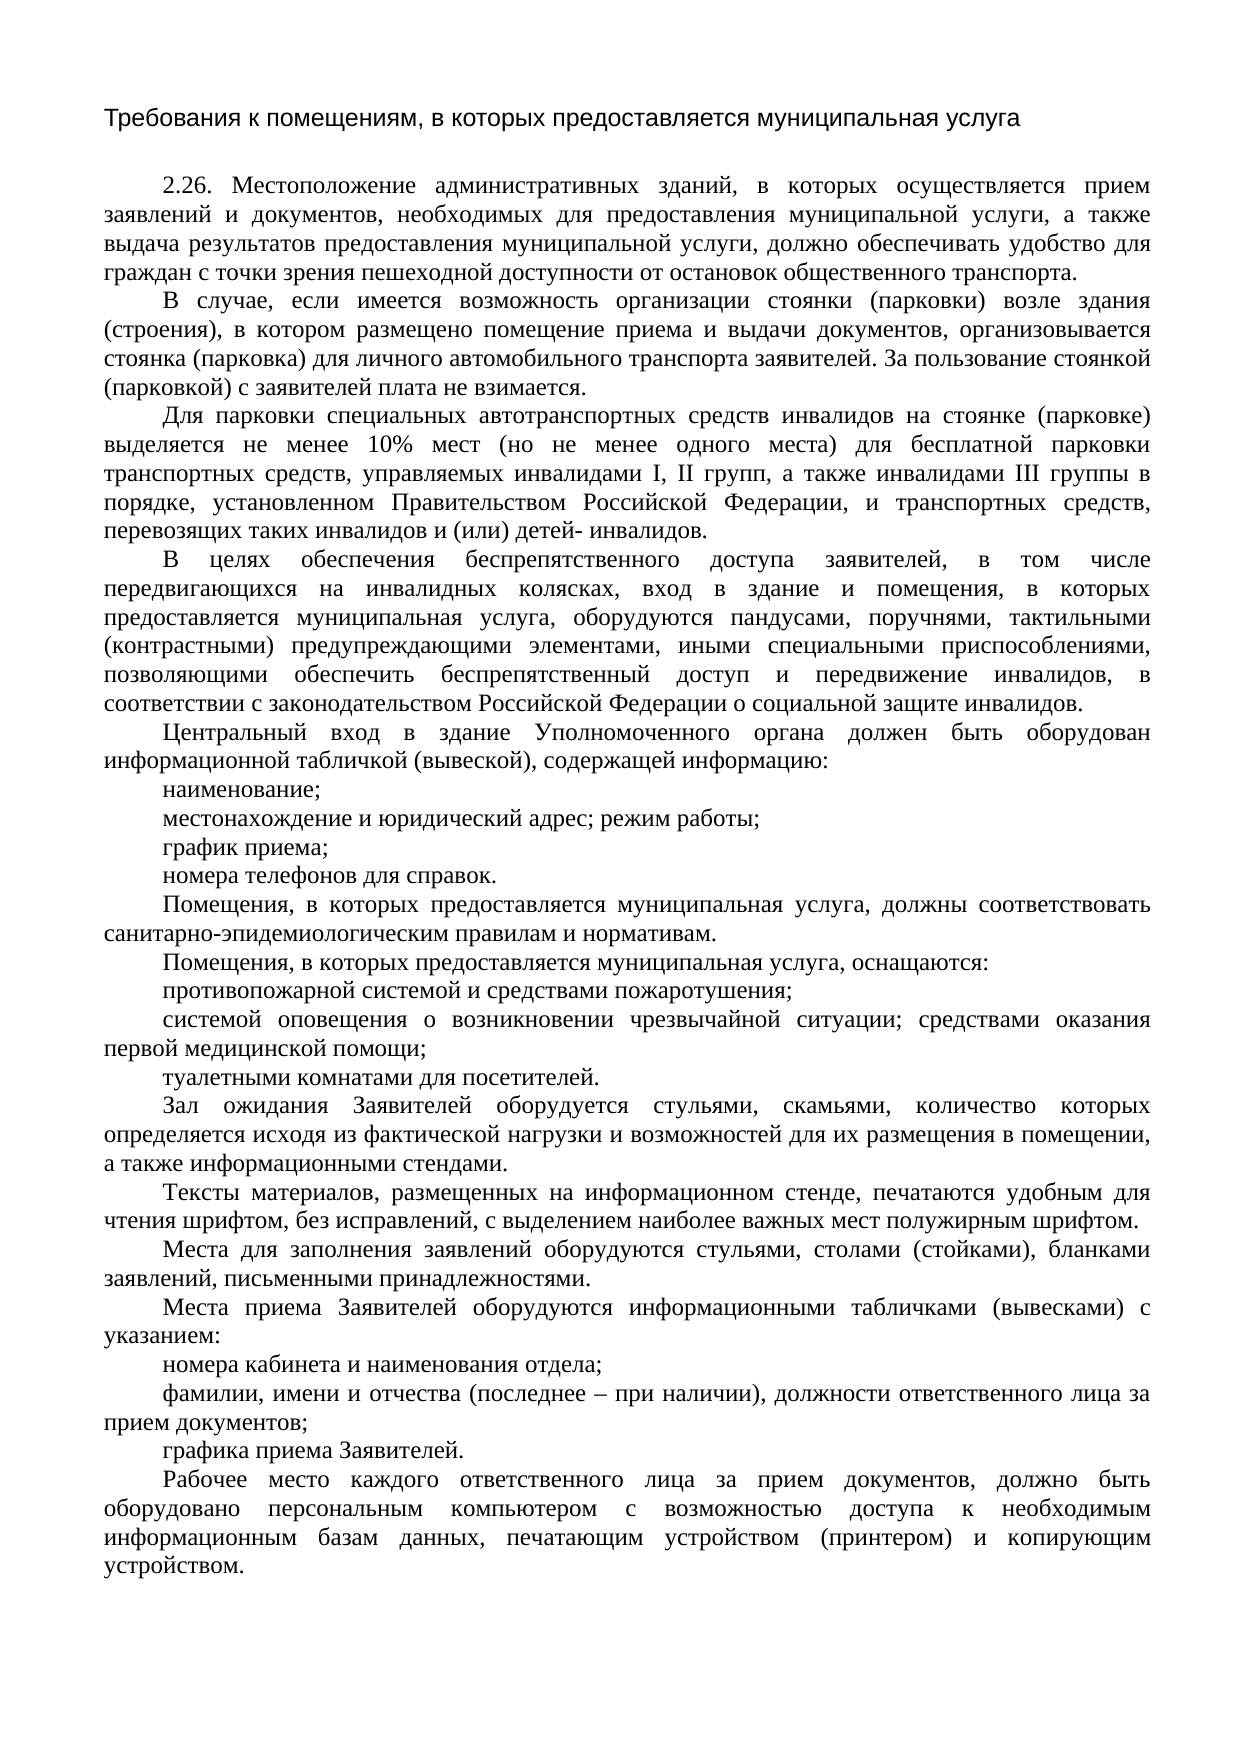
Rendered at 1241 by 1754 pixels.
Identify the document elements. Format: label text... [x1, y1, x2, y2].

text Зал ожидания Заявителей оборудуется стульями, скамьями, количество которых определяется исходя из фактической нагрузки и возможностей для их размещения в помещении, а также информационными стендами. [103, 1091, 1152, 1177]
text Места приема Заявителей оборудуются информационными табличками (вывесками) с указанием: [103, 1292, 1152, 1349]
text туалетными комнатами для посетителей. [103, 1062, 1152, 1091]
text местонахождение и юридический адрес; режим работы; [103, 803, 1152, 832]
text графика приема Заявителей. [103, 1436, 1152, 1464]
text Помещения, в которых предоставляется муниципальная услуга, должны соответствовать санитарно-эпидемиологическим правилам и нормативам. [103, 889, 1152, 947]
text номера телефонов для справок. [103, 861, 1152, 889]
text Для парковки специальных автотранспортных средств инвалидов на стоянке (парковке) выделяется не менее 10% мест (но не менее одного места) для бесплатной парковки транспортных средств, управляемых инвалидами I, II групп, а также инвалидами III группы в порядке, установленном Правительством Российской Федерации, и транспортных средств, перевозящих таких инвалидов и (или) детей- инвалидов. [103, 401, 1152, 544]
text В целях обеспечения беспрепятственного доступа заявителей, в том числе передвигающихся на инвалидных колясках, вход в здание и помещения, в которых предоставляется муниципальная услуга, оборудуются пандусами, поручнями, тактильными (контрастными) предупреждающими элементами, иными специальными приспособлениями, позволяющими обеспечить беспрепятственный доступ и передвижение инвалидов, в соответствии с законодательством Российской Федерации о социальной защите инвалидов. [103, 544, 1152, 717]
text противопожарной системой и средствами пожаротушения; [103, 976, 1152, 1004]
text В случае, если имеется возможность организации стоянки (парковки) возле здания (строения), в котором размещено помещение приема и выдачи документов, организовывается стоянка (парковка) для личного автомобильного транспорта заявителей. За пользование стоянкой (парковкой) с заявителей плата не взимается. [103, 286, 1152, 401]
subtitle Требования к помещениям, в которых предоставляется муниципальная услуга [103, 102, 1152, 131]
text Тексты материалов, размещенных на информационном стенде, печатаются удобным для чтения шрифтом, без исправлений, с выделением наиболее важных мест полужирным шрифтом. [103, 1177, 1152, 1234]
text Места для заполнения заявлений оборудуются стульями, столами (стойками), бланками заявлений, письменными принадлежностями. [103, 1234, 1152, 1292]
text график приема; [103, 832, 1152, 861]
text Помещения, в которых предоставляется муниципальная услуга, оснащаются: [103, 947, 1152, 976]
text наименование; [103, 774, 1152, 803]
text Рабочее место каждого ответственного лица за прием документов, должно быть оборудовано персональным компьютером с возможностью доступа к необходимым информационным базам данных, печатающим устройством (принтером) и копирующим устройством. [103, 1464, 1152, 1579]
text номера кабинета и наименования отдела; [103, 1349, 1152, 1378]
text системой оповещения о возникновении чрезвычайной ситуации; средствами оказания первой медицинской помощи; [103, 1004, 1152, 1062]
text 2.26. Местоположение административных зданий, в которых осуществляется прием заявлений и документов, необходимых для предоставления муниципальной услуги, а также выдача результатов предоставления муниципальной услуги, должно обеспечивать удобство для граждан с точки зрения пешеходной доступности от остановок общественного транспорта. [103, 171, 1152, 286]
text Центральный вход в здание Уполномоченного органа должен быть оборудован информационной табличкой (вывеской), содержащей информацию: [103, 717, 1152, 774]
text фамилии, имени и отчества (последнее – при наличии), должности ответственного лица за прием документов; [103, 1378, 1152, 1436]
